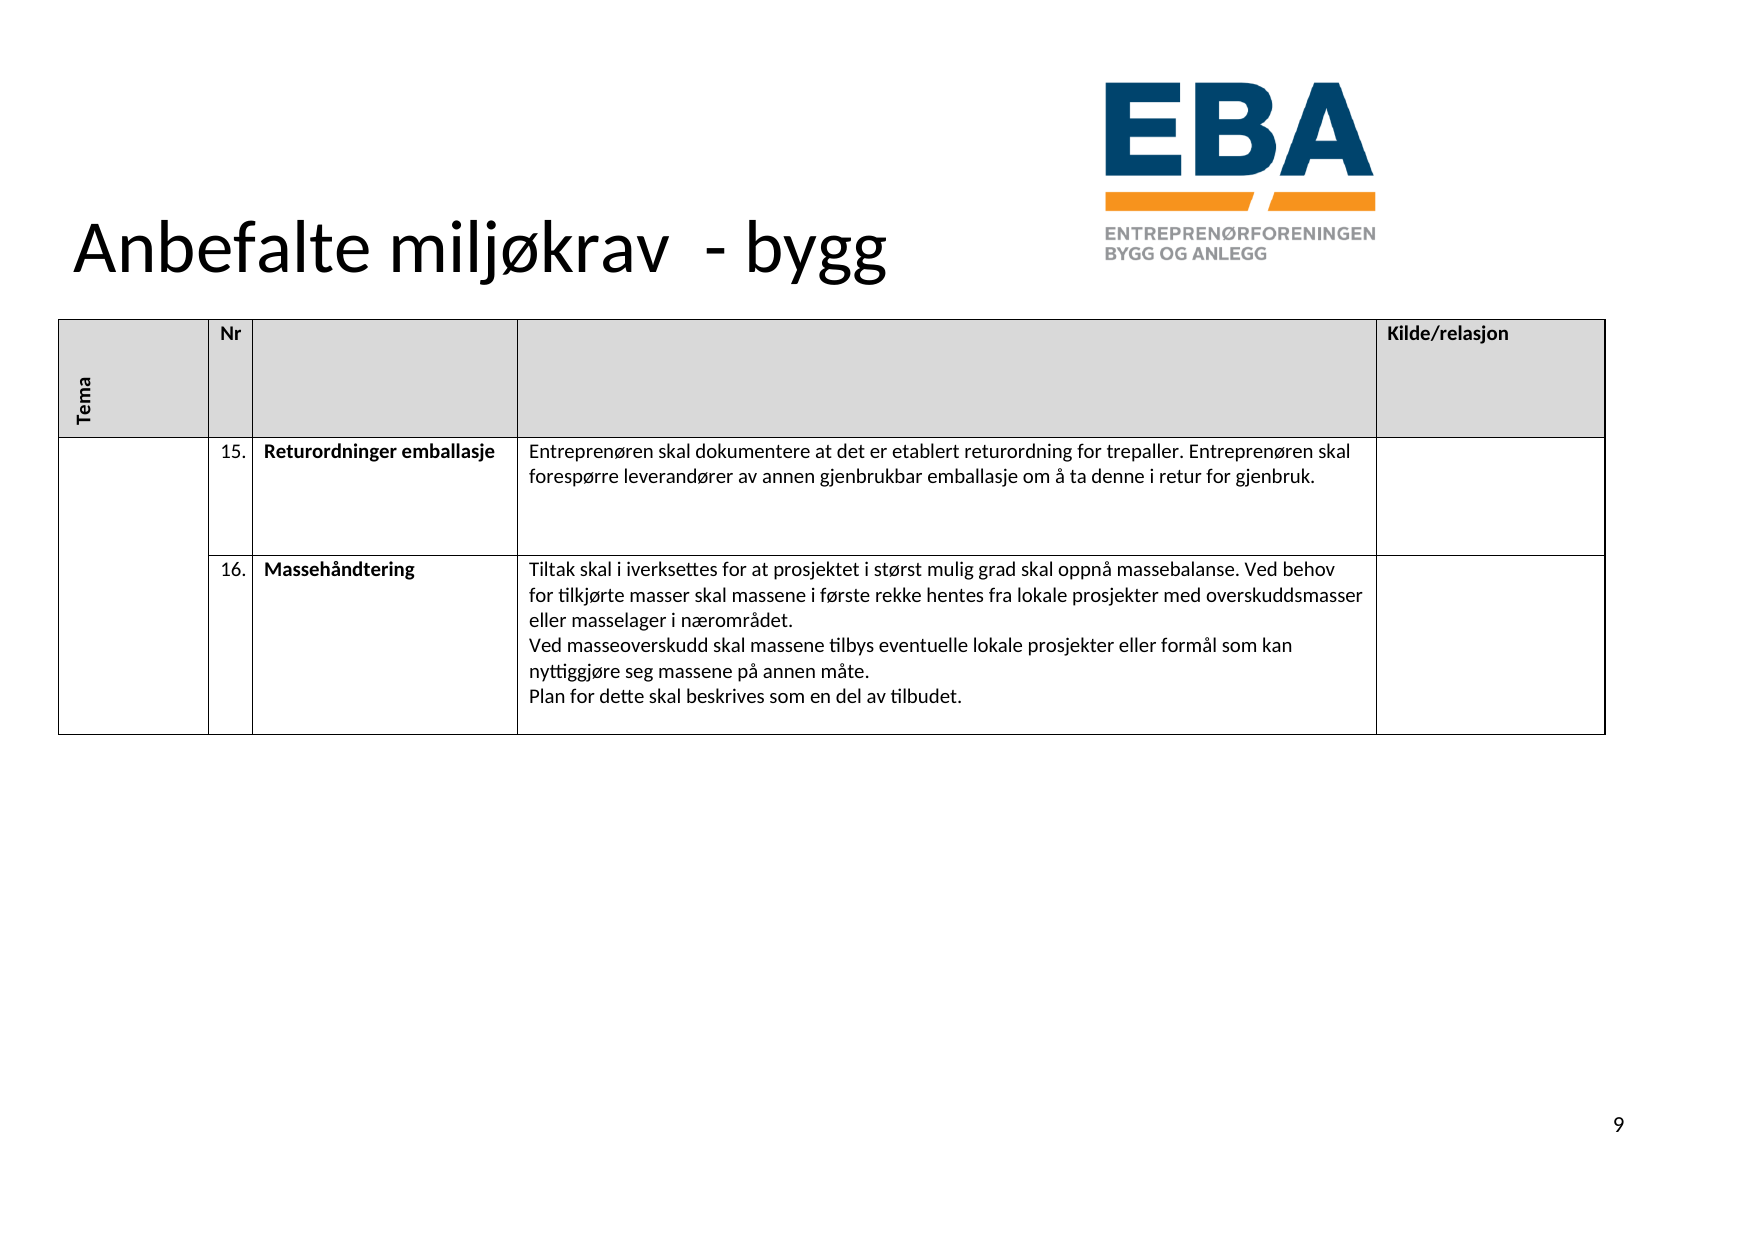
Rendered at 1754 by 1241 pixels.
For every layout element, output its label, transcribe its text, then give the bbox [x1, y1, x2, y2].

table_header Kilde/relasjon [1377, 320, 1604, 437]
table_header [518, 320, 1376, 437]
table_header Tema [59, 320, 208, 437]
table_cell Tiltak skal i iverksettes for at prosjektet i størst mulig grad skal oppnå massebalanse. Ved behov for tilkjørte masser skal massene i første rekke hentes fra lokale prosjekter med overskuddsmasser eller masselager i nærområdet. Ved masseoverskudd skal massene tilbys eventuelle lokale prosjekter eller formål som kan nyttiggjøre seg massene på annen måte. Plan for dette skal beskrives som en del av tilbudet. [518, 556, 1376, 734]
table_header Nr [209, 320, 252, 437]
table_cell [209, 556, 252, 734]
table_cell [1377, 438, 1604, 555]
table_header [253, 320, 517, 437]
table_cell Massehåndtering [253, 556, 517, 734]
picture [1094, 73, 1400, 273]
table_cell Returordninger emballasje [253, 438, 517, 555]
table_cell [1377, 556, 1604, 734]
table_cell Entreprenøren skal dokumentere at det er etablert returordning for trepaller. Entreprenøren skal forespørre leverandører av annen gjenbrukbar emballasje om å ta denne i retur for gjenbruk. [518, 438, 1376, 555]
table_cell [209, 438, 252, 555]
